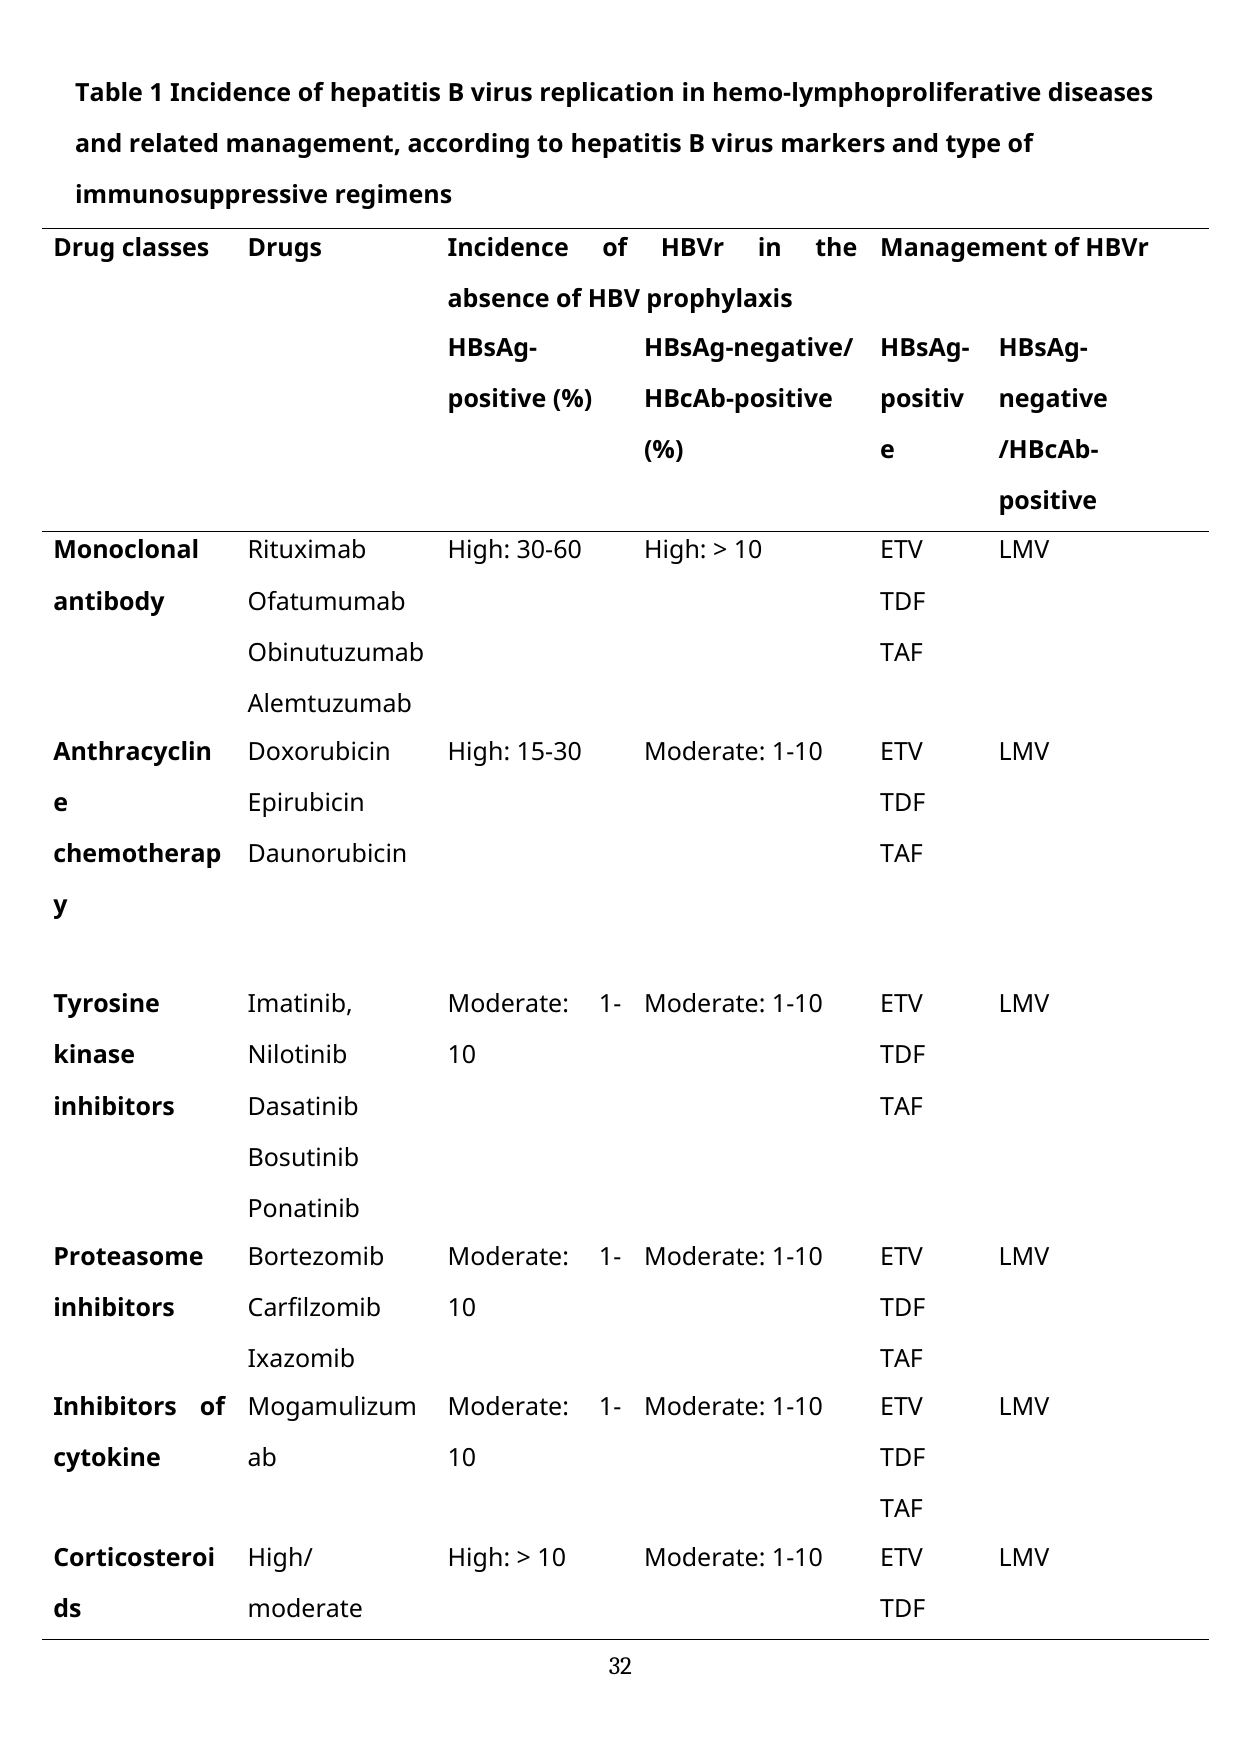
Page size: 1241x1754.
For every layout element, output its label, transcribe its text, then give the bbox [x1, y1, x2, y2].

table_cell ETV TDF TAF [869, 1239, 987, 1389]
table_cell Mogamulizumab [236, 1389, 436, 1539]
table_cell Anthracycline chemotherapy [42, 734, 236, 986]
table_cell LMV [987, 1389, 1208, 1539]
table_cell HBsAg-positive (%) [436, 329, 633, 531]
table_cell Imatinib, Nilotinib Dasatinib Bosutinib Ponatinib [236, 986, 436, 1238]
table_cell HBsAg-negative /HBcAb-positive [987, 329, 1208, 531]
table_cell LMV [987, 734, 1208, 986]
table_header Drugs [236, 229, 436, 531]
table_cell ETV TDF TAF [869, 734, 987, 986]
table_cell Rituximab Ofatumumab Obinutuzumab Alemtuzumab [236, 532, 436, 733]
table_cell Doxorubicin Epirubicin Daunorubicin [236, 734, 436, 986]
table_cell ETV TDF TAF [869, 1539, 987, 1639]
table_cell Moderate: 1-10 [633, 986, 869, 1238]
table_cell Moderate: 1-10 [436, 1389, 633, 1539]
table_cell Moderate: 1-10 [633, 1239, 869, 1389]
table_cell High: 15-30 [436, 734, 633, 986]
table_cell Corticosteroids [42, 1539, 236, 1639]
table_cell LMV [987, 1539, 1208, 1639]
table_header Drug classes [42, 229, 236, 531]
table_cell HBsAg- positive [869, 329, 987, 531]
table_header Management of HBVr [869, 229, 1208, 328]
table_cell HBsAg-negative/ HBcAb-positive (%) [633, 329, 869, 531]
table_cell Bortezomib Carfilzomib Ixazomib [236, 1239, 436, 1389]
table_cell LMV [987, 1239, 1208, 1389]
table_cell LMV [987, 986, 1208, 1238]
table_cell Moderate: 1-10 [436, 986, 633, 1238]
table_cell Moderate: 1-10 [633, 1539, 869, 1639]
table_cell ETV TDF TAF [869, 532, 987, 733]
table_cell Moderate: 1-10 [436, 1239, 633, 1389]
table_cell High: > 10 [436, 1539, 633, 1639]
table_cell Inhibitors of cytokine [42, 1389, 236, 1539]
table_header Incidence of HBVr in the absence of HBV prophylaxis [436, 229, 869, 328]
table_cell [236, 1539, 436, 1639]
table_cell ETV TDF TAF [869, 1389, 987, 1539]
table_cell Tyrosine kinase inhibitors [42, 986, 236, 1238]
table_cell Moderate: 1-10 [633, 734, 869, 986]
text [75, 75, 1165, 211]
table_cell High: 30-60 [436, 532, 633, 733]
table_cell LMV [987, 532, 1208, 733]
table_cell Moderate: 1-10 [633, 1389, 869, 1539]
table_cell Monoclonal antibody [42, 532, 236, 733]
table_cell ETV TDF TAF [869, 986, 987, 1238]
table_cell High: > 10 [633, 532, 869, 733]
table_cell Proteasome inhibitors [42, 1239, 236, 1389]
